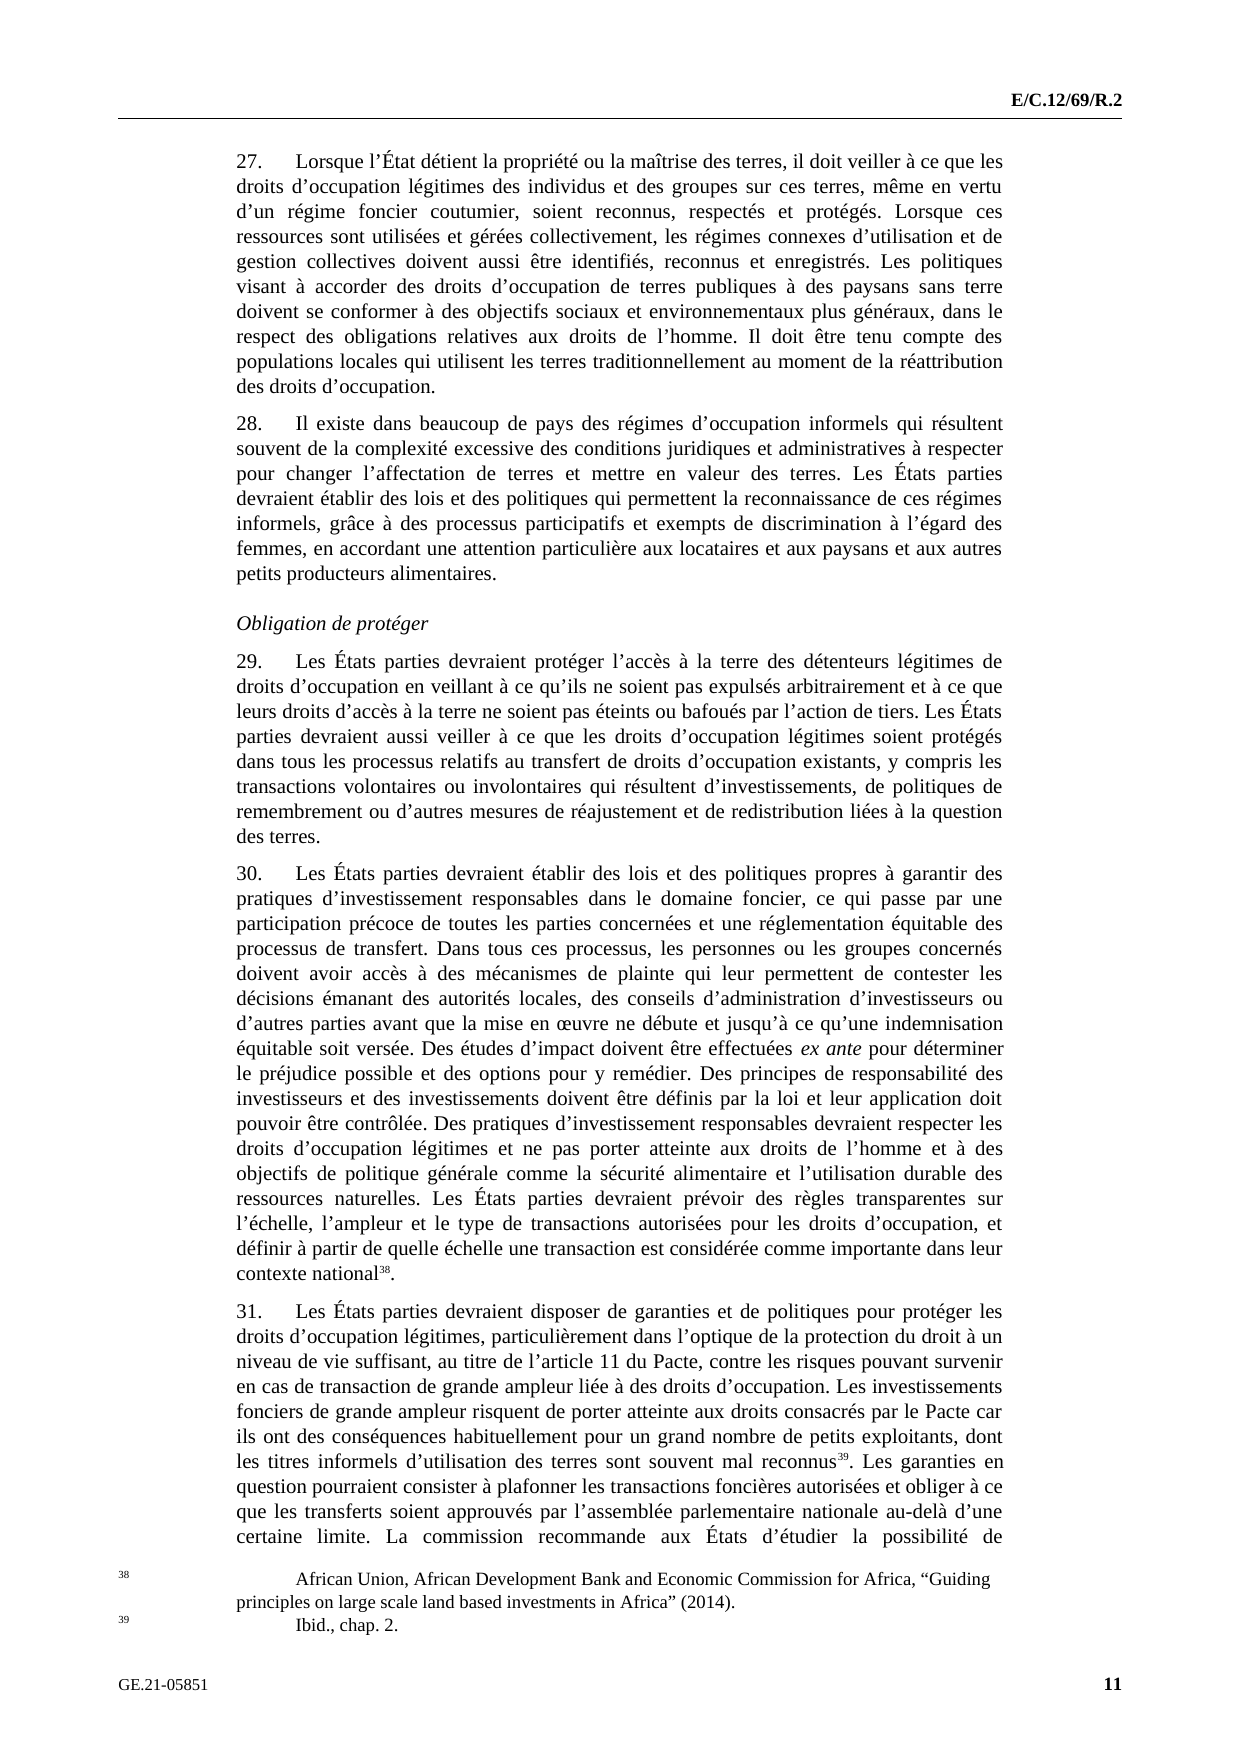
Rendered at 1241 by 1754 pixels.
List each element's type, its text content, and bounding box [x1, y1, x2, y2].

text Obligation de protéger [118, 610, 1004, 635]
text 29. Les États parties devraient protéger l’accès à la terre des détenteurs légitimes de droits d’occupation en veillant à ce qu’ils ne soient pas expulsés arbitrairement et à ce que leurs droits d’accès à la terre ne soient pas éteints ou bafoués par l’action de tiers. Les États parties devraient aussi veiller à ce que les droits d’occupation légitimes soient protégés dans tous les processus relatifs au transfert de droits d’occupation existants, y compris les transactions volontaires ou involontaires qui résultent d’investissements, de politiques de remembrement ou d’autres mesures de réajustement et de redistribution liées à la question des terres. [236, 648, 1004, 848]
text 30. Les États parties devraient établir des lois et des politiques propres à garantir des pratiques d’investissement responsables dans le domaine foncier, ce qui passe par une participation précoce de toutes les parties concernées et une réglementation équitable des processus de transfert. Dans tous ces processus, les personnes ou les groupes concernés doivent avoir accès à des mécanismes de plainte qui leur permettent de contester les décisions émanant des autorités locales, des conseils d’administration d’investisseurs ou d’autres parties avant que la mise en œuvre ne débute et jusqu’à ce qu’une indemnisation équitable soit versée. Des études d’impact doivent être effectuées ex ante pour déterminer le préjudice possible et des options pour y remédier. Des principes de responsabilité des investisseurs et des investissements doivent être définis par la loi et leur application doit pouvoir être contrôlée. Des pratiques d’investissement responsables devraient respecter les droits d’occupation légitimes et ne pas porter atteinte aux droits de l’homme et à des objectifs de politique générale comme la sécurité alimentaire et l’utilisation durable des ressources naturelles. Les États parties devraient prévoir des règles transparentes sur l’échelle, l’ampleur et le type de transactions autorisées pour les droits d’occupation, et définir à partir de quelle échelle une transaction est considérée comme importante dans leur contexte national. [236, 860, 1004, 1285]
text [236, 1298, 1004, 1548]
text 28. Il existe dans beaucoup de pays des régimes d’occupation informels qui résultent souvent de la complexité excessive des conditions juridiques et administratives à respecter pour changer l’affectation de terres et mettre en valeur des terres. Les États parties devraient établir des lois et des politiques qui permettent la reconnaissance de ces régimes informels, grâce à des processus participatifs et exempts de discrimination à l’égard des femmes, en accordant une attention particulière aux locataires et aux paysans et aux autres petits producteurs alimentaires. [236, 410, 1004, 585]
text 27. Lorsque l’État détient la propriété ou la maîtrise des terres, il doit veiller à ce que les droits d’occupation légitimes des individus et des groupes sur ces terres, même en vertu d’un régime foncier coutumier, soient reconnus, respectés et protégés. Lorsque ces ressources sont utilisées et gérées collectivement, les régimes connexes d’utilisation et de gestion collectives doivent aussi être identifiés, reconnus et enregistrés. Les politiques visant à accorder des droits d’occupation de terres publiques à des paysans sans terre doivent se conformer à des objectifs sociaux et environnementaux plus généraux, dans le respect des obligations relatives aux droits de l’homme. Il doit être tenu compte des populations locales qui utilisent les terres traditionnellement au moment de la réattribution des droits d’occupation. [236, 148, 1004, 398]
